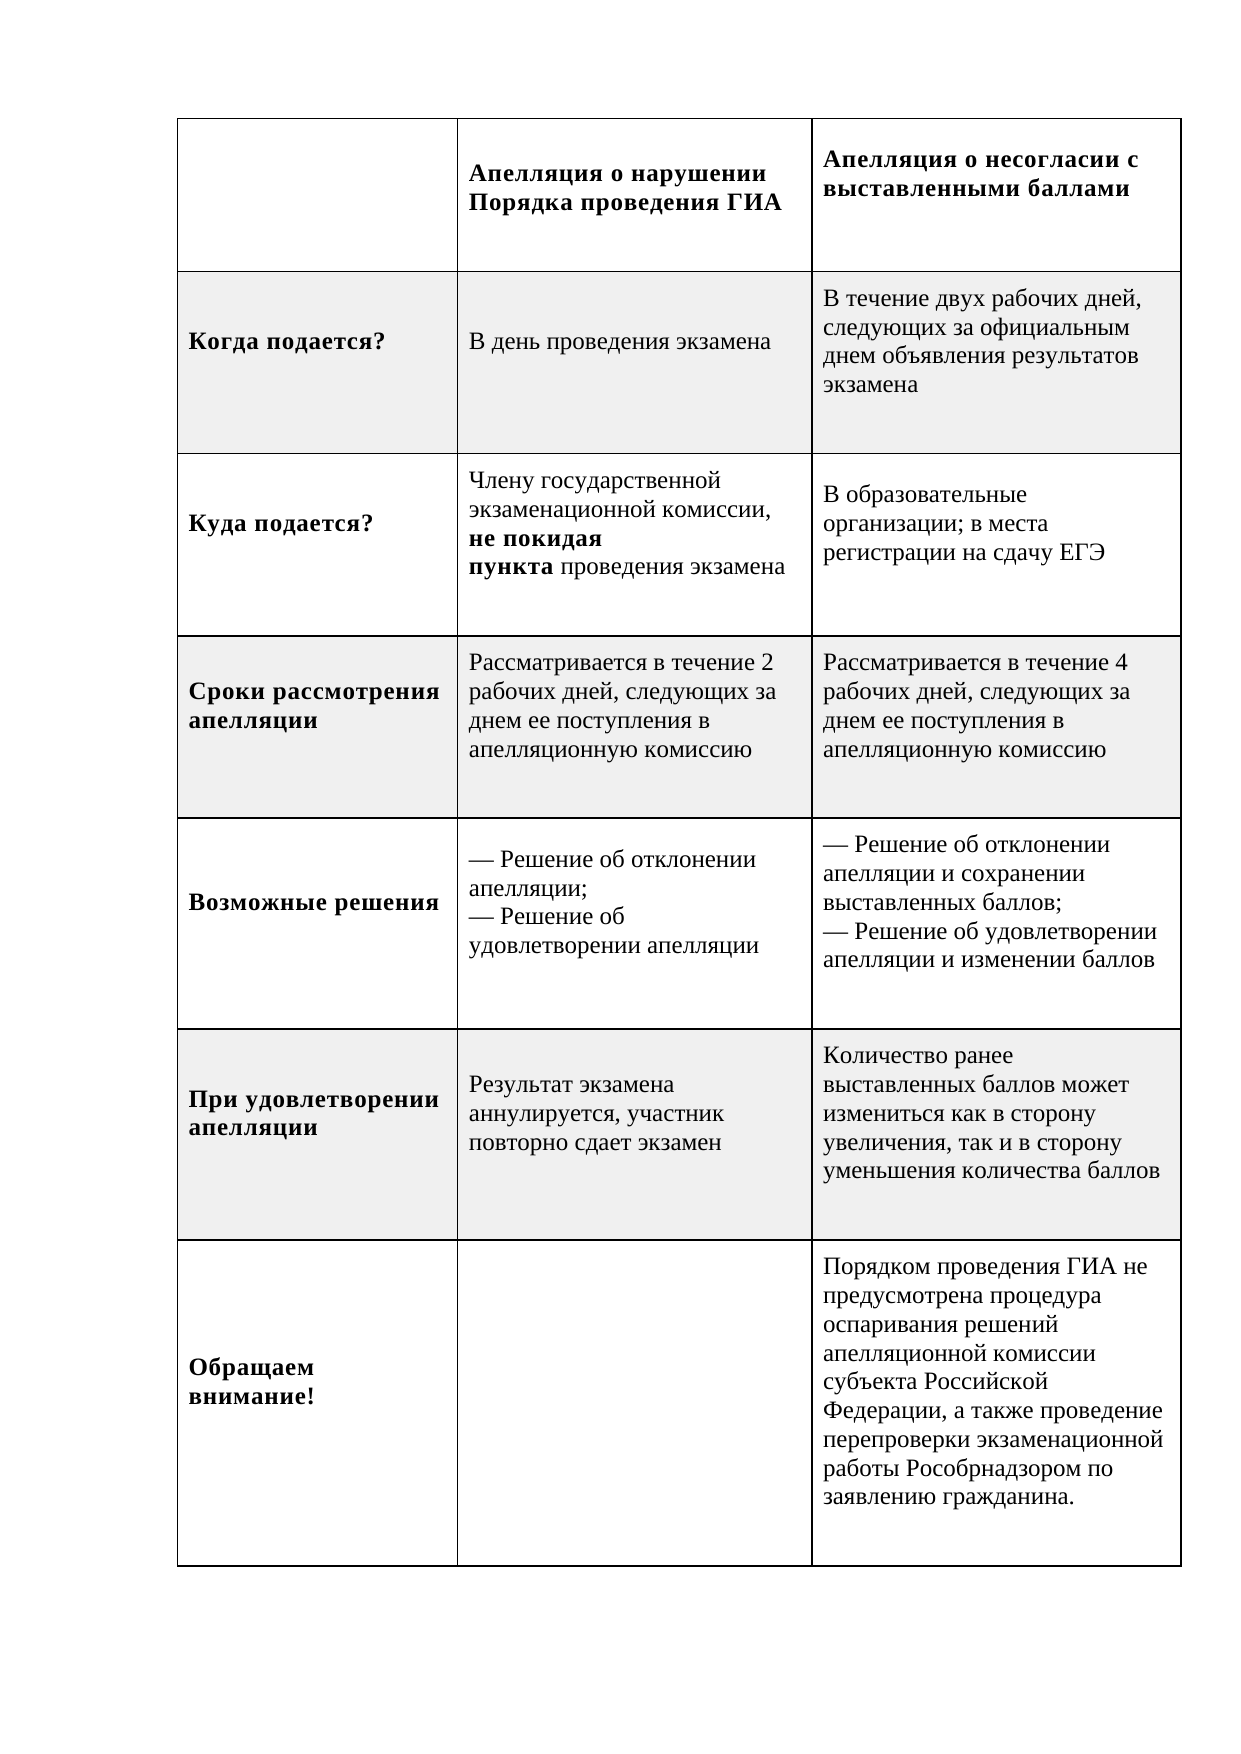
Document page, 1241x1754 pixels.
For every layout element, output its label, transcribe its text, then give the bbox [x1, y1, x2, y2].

table_cell Количество ранее выставленных баллов может измениться как в сторону увеличения, так и в сторону уменьшения количества баллов [813, 1030, 1180, 1239]
table_cell Возможные решения [178, 819, 457, 1028]
table_cell В образовательные организации; в места регистрации на сдачу ЕГЭ [813, 454, 1180, 635]
table_cell Рассматривается в течение 2 рабочих дней, следующих за днем ее поступления в апелляционную комиссию [458, 637, 811, 817]
table_cell При удовлетворении апелляции [178, 1030, 457, 1239]
table_cell — Решение об отклонении апелляции; — Решение об удовлетворении апелляции [458, 819, 811, 1028]
table_cell В день проведения экзамена [458, 272, 811, 453]
table_cell Рассматривается в течение 4 рабочих дней, следующих за днем ее поступления в апелляционную комиссию [813, 637, 1180, 817]
table_cell [458, 1241, 811, 1565]
table_cell Порядком проведения ГИА не предусмотрена процедура оспаривания решений апелляционной комиссии субъекта Российской Федерации, а также проведение перепроверки экзаменационной работы Рособрнадзором по заявлению гражданина. [813, 1241, 1180, 1565]
table_cell — Решение об отклонении апелляции и сохранении выставленных баллов; — Решение об удовлетворении апелляции и изменении баллов [813, 819, 1180, 1028]
table_cell Сроки рассмотрения апелляции [178, 637, 457, 817]
table_cell Результат экзамена аннулируется, участник повторно сдает экзамен [458, 1030, 811, 1239]
table_cell Куда подается? [178, 454, 457, 635]
table_cell Члену государственной экзаменационной комиссии, не покидая пункта проведения экзамена [458, 454, 811, 635]
table_cell Когда подается? [178, 272, 457, 453]
table_header Апелляция о нарушении Порядка проведения ГИА [458, 119, 811, 271]
table_cell Обращаем внимание! [178, 1241, 457, 1565]
table_header Апелляция о несогласии с выставленными баллами [813, 119, 1180, 271]
table_header [178, 119, 457, 271]
table_cell В течение двух рабочих дней, следующих за официальным днем объявления результатов экзамена [813, 272, 1180, 453]
